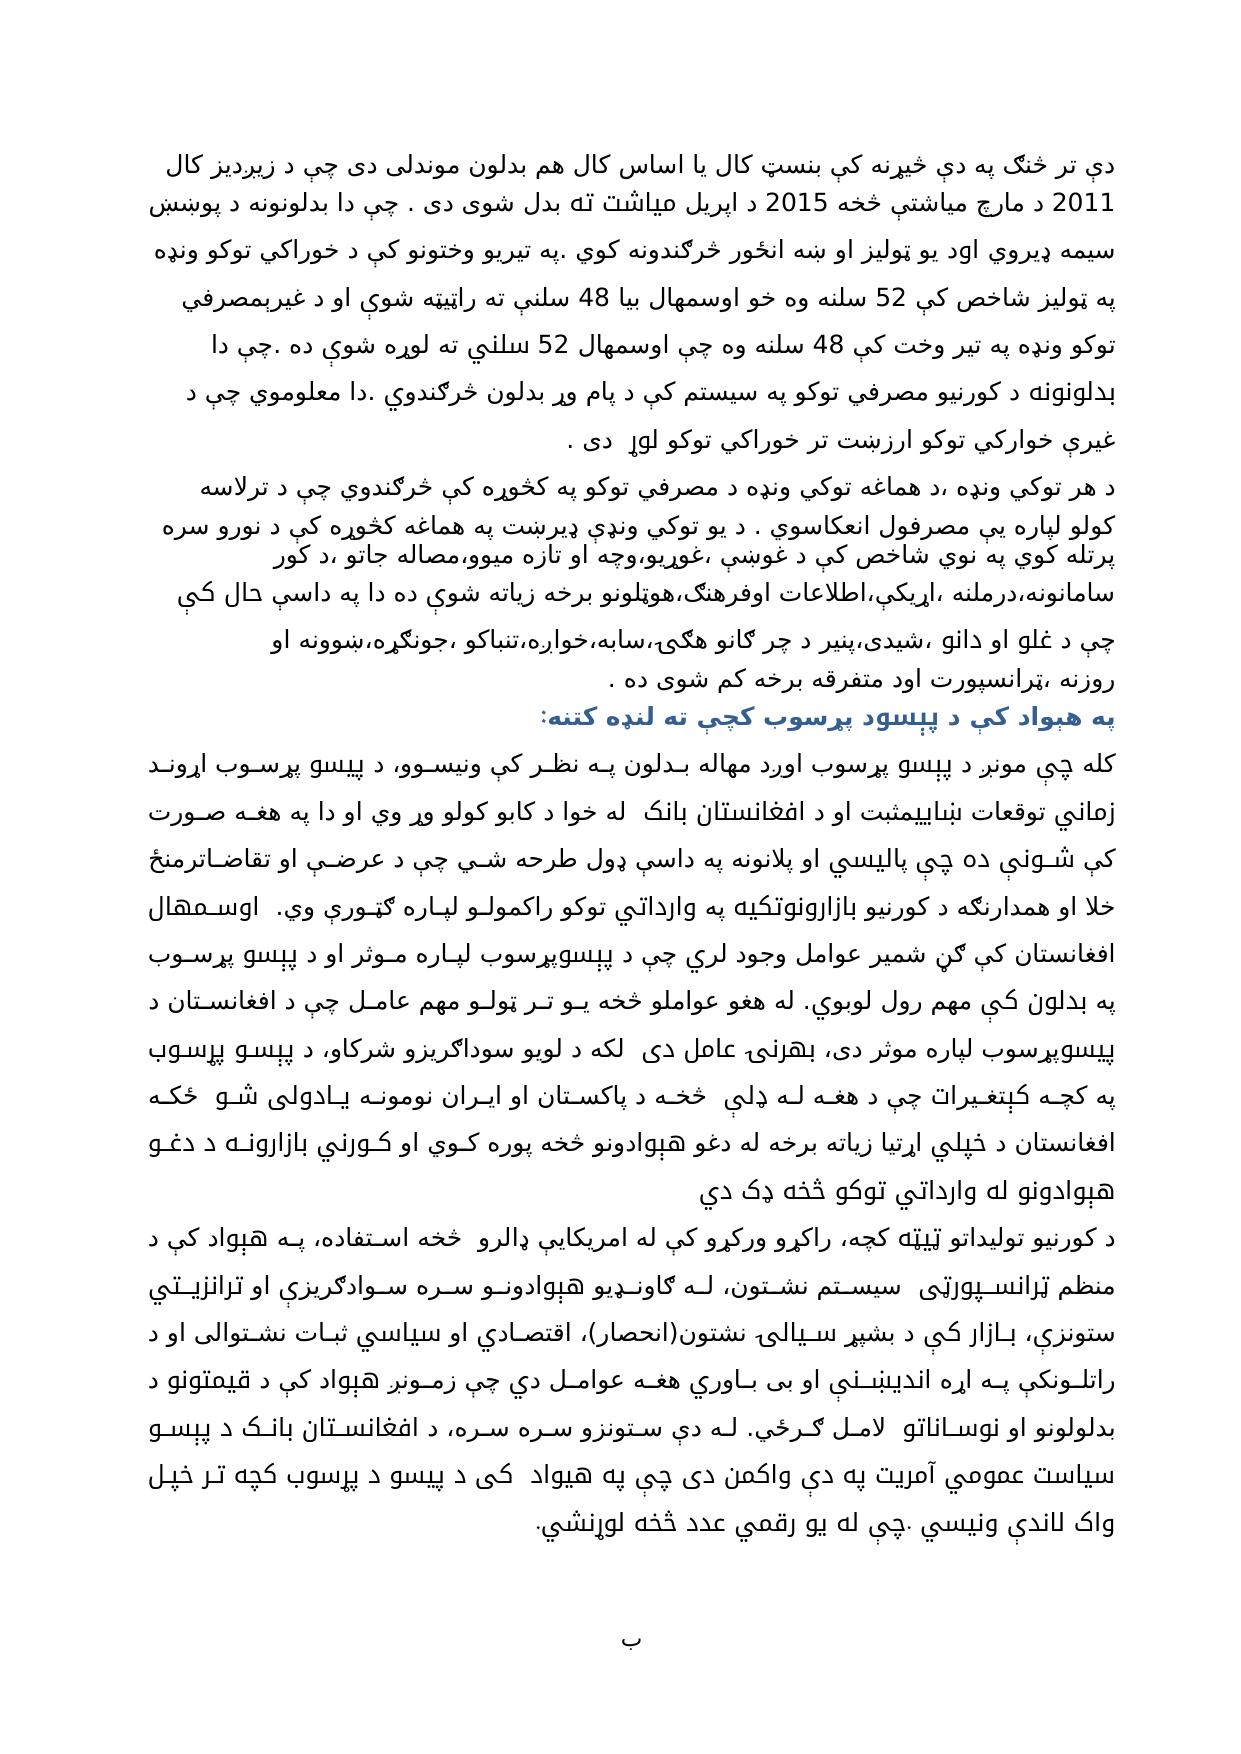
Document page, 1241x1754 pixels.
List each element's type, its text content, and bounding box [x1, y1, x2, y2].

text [148, 150, 1116, 463]
text کله چې مونږ د پېسو پړسوب اوږد مهاله بدلون په نظر کې ونیسوو، د پيسو پړسوب اړوند زماني توقعات ښاييمثبت او د افغانستان بانک له خوا د کابو کولو وړ وي او دا په هغه صورت کې شونې ده چې پالیسي او پلانونه په داسې ډول طرحه شي چې د عرضې او تقاضاترمنځ خلا او همدارنګه د کورنیو بازارونوتکيه په وارداتي توکو راکمولو لپاره ګټورې وي. اوسمهال افغانستان کې ګڼ شمیر عوامل وجود لري چې د پېسوپړسوب لپاره موثر او د پېسو پړسوب په بدلون کې مهم رول لوبوي. له هغو عواملو څخه یو تر ټولو مهم عامل چې د افغانستان د پیسوپړسوب لپاره موثر دی، بهرنۍ عامل دی لکه د لویو سوداګریزو شرکاو، د پېسو پړسوب په کچه کېتغیرات چې د هغه له ډلې څخه د پاکستان او ایران نومونه یادولی شو ځکه افغانستان د خپلي اړتیا زیاته برخه له دغو هېوادونو څخه پوره کوي او کورني بازارونه د دغو هېوادونو له وارداتي توکو څخه ډک دي [148, 741, 1116, 1214]
text د هر توکي ونډه ،د هماغه توکي ونډه د مصرفي توکو په کڅوړه کې څرګندوي چې د ترلاسه کولو لپاره یې مصرفول انعکاسوي . د یو توکي ونډې ډیرښت په هماغه کڅوړه کې د نورو سره پرتله کوي په نوي شاخص کې د غوښې ،غوړیو،وچه او تازه میوو،مصاله جاتو ،د کور سامانونه،درملنه ،اړیکې،اطلاعات اوفرهنګ،هوټلونو برخه زیاته شوې ده دا په داسې حال کې چې د غلو او دانو ،شیدی،پنیر د چر ګانو هګۍ،سابه،خواږه،تنباکو ،جونګړه،ښوونه او روزنه ،ټرانسپورت اود متفرقه برخه کم شوی ده . [148, 463, 1116, 693]
text د کورنیو تولیداتو ټيټه کچه، راکړو ورکړو کې له امریکایې ډالرو څخه استفاده، په هېواد کې د منظم ټرانسپورټی سیستم نشتون، له ګاونډیو هېوادونو سره سوادګریزې او ترانزیتي ستونزې، بازار کې د بشپړ سيالۍ نشتون(انحصار)، اقتصادي او سیاسي ثبات نشتوالی او د راتلونکې په اړه اندیښنې او بی باوري هغه عوامل دي چې زمونږ هېواد کې د قیمتونو د بدلولونو او نوساناتو لامل ګرځي. له دې ستونزو سره سره، د افغانستان بانک د پېسو سیاست عمومي آمریت په دې واکمن دی چې په هیواد کی د پيسو د پړسوب کچه تر خپل واک لاندې ونیسي .چې له یو رقمي عدد څخه لوړنشي. [148, 1214, 1116, 1546]
subtitle په هېواد کې د پېسود پړسوب کچې ته لنډه کتنه: [148, 693, 1116, 741]
